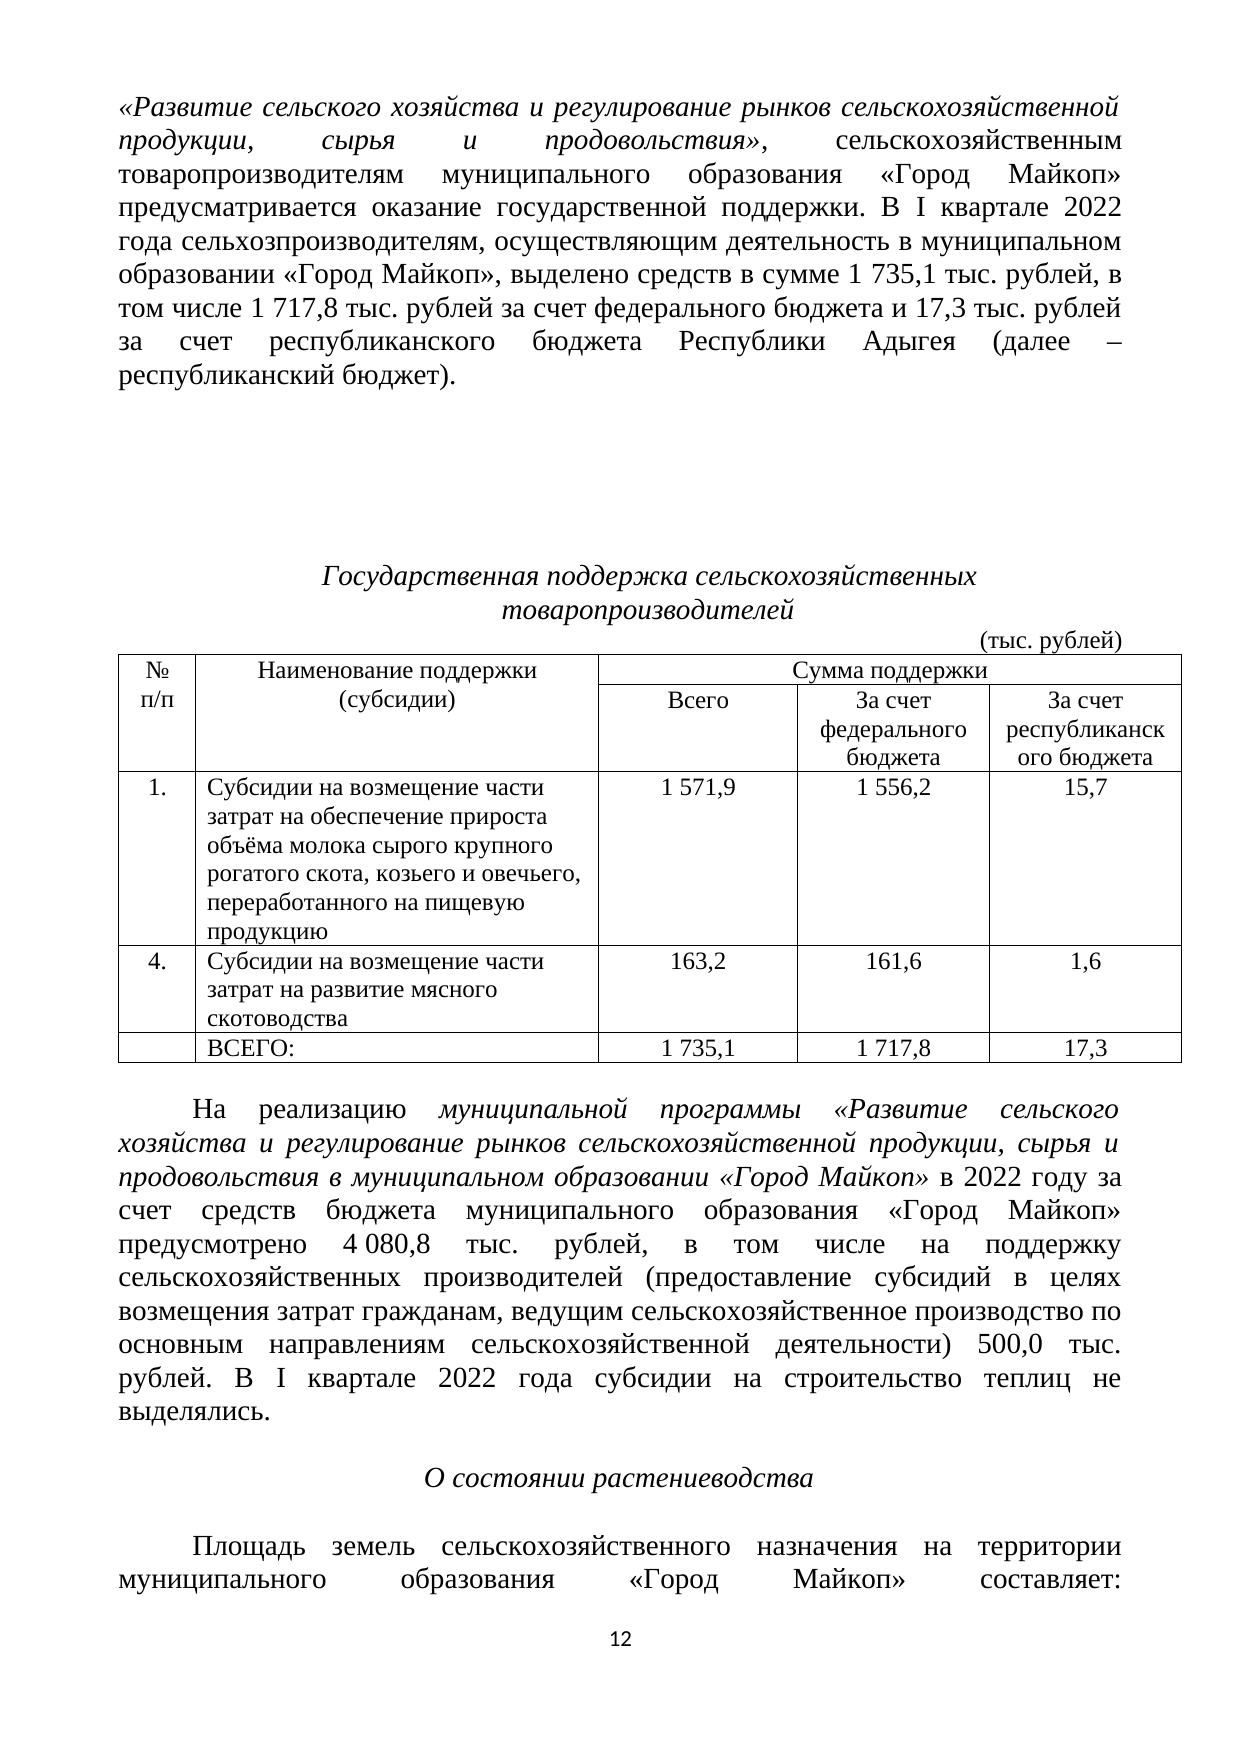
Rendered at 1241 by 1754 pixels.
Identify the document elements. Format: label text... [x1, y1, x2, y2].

table_cell 4. [119, 946, 195, 1032]
table_cell [119, 1033, 195, 1062]
table_cell 1,6 [990, 946, 1181, 1032]
table_cell 1 735,1 [599, 1033, 797, 1062]
table_cell За счет республиканского бюджета [990, 685, 1181, 771]
table_cell Субсидии на возмещение части затрат на обеспечение прироста объёма молока сырого крупного рогатого скота, козьего и овечьего, переработанного на пищевую продукцию [196, 772, 598, 945]
table_header Наименование поддержки (субсидии) [196, 655, 598, 771]
table_cell Субсидии на возмещение части затрат на развитие мясного скотоводства [196, 946, 598, 1032]
table_cell 161,6 [798, 946, 989, 1032]
table_header Сумма поддержки [599, 655, 1181, 684]
table_cell 15,7 [990, 772, 1181, 945]
table_cell 1 571,9 [599, 772, 797, 945]
table_cell Всего [599, 685, 797, 771]
table_cell 163,2 [599, 946, 797, 1032]
table_cell ВСЕГО: [196, 1033, 598, 1062]
table_cell 17,3 [990, 1033, 1181, 1062]
table_header № п/п [119, 655, 195, 771]
table_cell 1. [119, 772, 195, 945]
list товаропроизводителей [118, 592, 1122, 625]
table_cell За счет федерального бюджета [798, 685, 989, 771]
text На реализацию муниципальной программы «Развитие сельского хозяйства и регулирование рынков сельскохозяйственной продукции, сырья и продовольствия в муниципальном образовании «Город Майкоп» в 2022 году за счет средств бюджета муниципального образования «Город Майкоп» предусмотрено 4 080,8 тыс. рублей, в том числе на поддержку сельскохозяйственных производителей (предоставление субсидий в целях возмещения затрат гражданам, ведущим сельскохозяйственное производство по основным направлениям сельскохозяйственной деятельности) 500,0 тыс. рублей. В I квартале 2022 года субсидии на строительство теплиц не выделялись. [118, 1092, 1122, 1427]
table_cell 1 717,8 [798, 1033, 989, 1062]
table_cell 1 556,2 [798, 772, 989, 945]
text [118, 1528, 1122, 1595]
list Государственная поддержка сельскохозяйственных [118, 558, 1122, 592]
list (тыс. рублей) [118, 625, 1122, 654]
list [118, 89, 1122, 391]
text О состоянии растениеводства [118, 1461, 1122, 1494]
